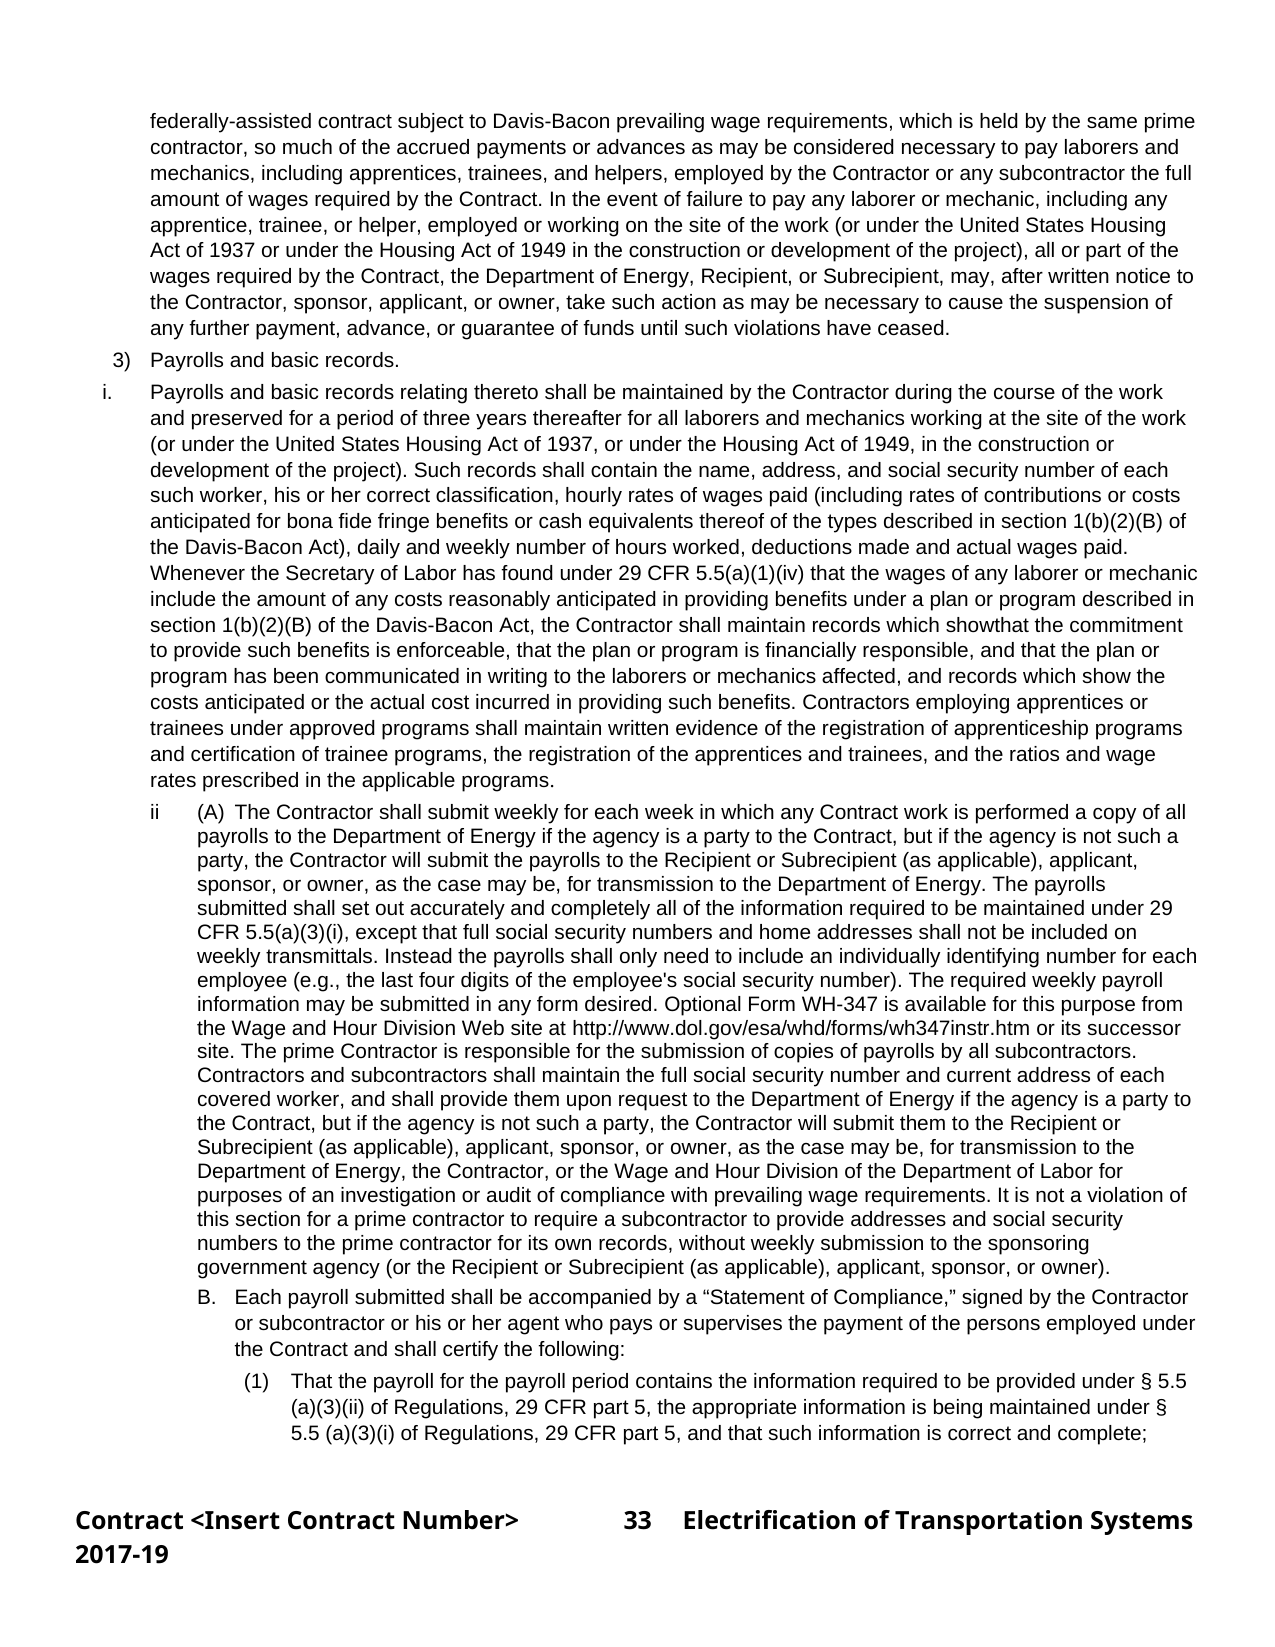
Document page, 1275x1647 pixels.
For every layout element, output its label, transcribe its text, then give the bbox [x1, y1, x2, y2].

list That the payroll for the payroll period contains the information required to be provided under § 5.5 (a)(3)(ii) of Regulations, 29 CFR part 5, the appropriate information is being maintained under § 5.5 (a)(3)(i) of Regulations, 29 CFR part 5, and that such information is correct and complete; [244, 1369, 1200, 1444]
list Each payroll submitted shall be accompanied by a “Statement of Compliance,” signed by the Contractor or subcontractor or his or her agent who pays or supervises the payment of the persons employed under the Contract and shall certify the following: [197, 1285, 1200, 1361]
text ii (A) The Contractor shall submit weekly for each week in which any Contract work is performed a copy of all payrolls to the Department of Energy if the agency is a party to the Contract, but if the agency is not such a party, the Contractor will submit the payrolls to the Recipient or Subrecipient (as applicable), applicant, sponsor, or owner, as the case may be, for transmission to the Department of Energy. The payrolls submitted shall set out accurately and completely all of the information required to be maintained under 29 CFR 5.5(a)(3)(i), except that full social security numbers and home addresses shall not be included on weekly transmittals. Instead the payrolls shall only need to include an individually identifying number for each employee (e.g., the last four digits of the employee's social security number). The required weekly payroll information may be submitted in any form desired. Optional Form WH-347 is available for this purpose from the Wage and Hour Division Web site at http://www.dol.gov/esa/whd/forms/wh347instr.htm or its successor site. The prime Contractor is responsible for the submission of copies of payrolls by all subcontractors. Contractors and subcontractors shall maintain the full social security number and current address of each covered worker, and shall provide them upon request to the Department of Energy if the agency is a party to the Contract, but if the agency is not such a party, the Contractor will submit them to the Recipient or Subrecipient (as applicable), applicant, sponsor, or owner, as the case may be, for transmission to the Department of Energy, the Contractor, or the Wage and Hour Division of the Department of Labor for purposes of an investigation or audit of compliance with prevailing wage requirements. It is not a violation of this section for a prime contractor to require a subcontractor to provide addresses and social security numbers to the prime contractor for its own records, without weekly submission to the sponsoring government agency (or the Recipient or Subrecipient (as applicable), applicant, sponsor, or owner). [150, 800, 1200, 1279]
list Payrolls and basic records. [112, 348, 1200, 372]
list Payrolls and basic records relating thereto shall be maintained by the Contractor during the course of the work and preserved for a period of three years thereafter for all laborers and mechanics working at the site of the work (or under the United States Housing Act of 1937, or under the Housing Act of 1949, in the construction or development of the project). Such records shall contain the name, address, and social security number of each such worker, his or her correct classification, hourly rates of wages paid (including rates of contributions or costs anticipated for bona fide fringe benefits or cash equivalents thereof of the types described in section 1(b)(2)(B) of the Davis-Bacon Act), daily and weekly number of hours worked, deductions made and actual wages paid. Whenever the Secretary of Labor has found under 29 CFR 5.5(a)(1)(iv) that the wages of any laborer or mechanic include the amount of any costs reasonably anticipated in providing benefits under a plan or program described in section 1(b)(2)(B) of the Davis-Bacon Act, the Contractor shall maintain records which showthat the commitment to provide such benefits is enforceable, that the plan or program is financially responsible, and that the plan or program has been communicated in writing to the laborers or mechanics affected, and records which show the costs anticipated or the actual cost incurred in providing such benefits. Contractors employing apprentices or trainees under approved programs shall maintain written evidence of the registration of apprenticeship programs and certification of trainee programs, the registration of the apprentices and trainees, and the ratios and wage rates prescribed in the applicable programs. [112, 380, 1200, 792]
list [112, 109, 1200, 340]
